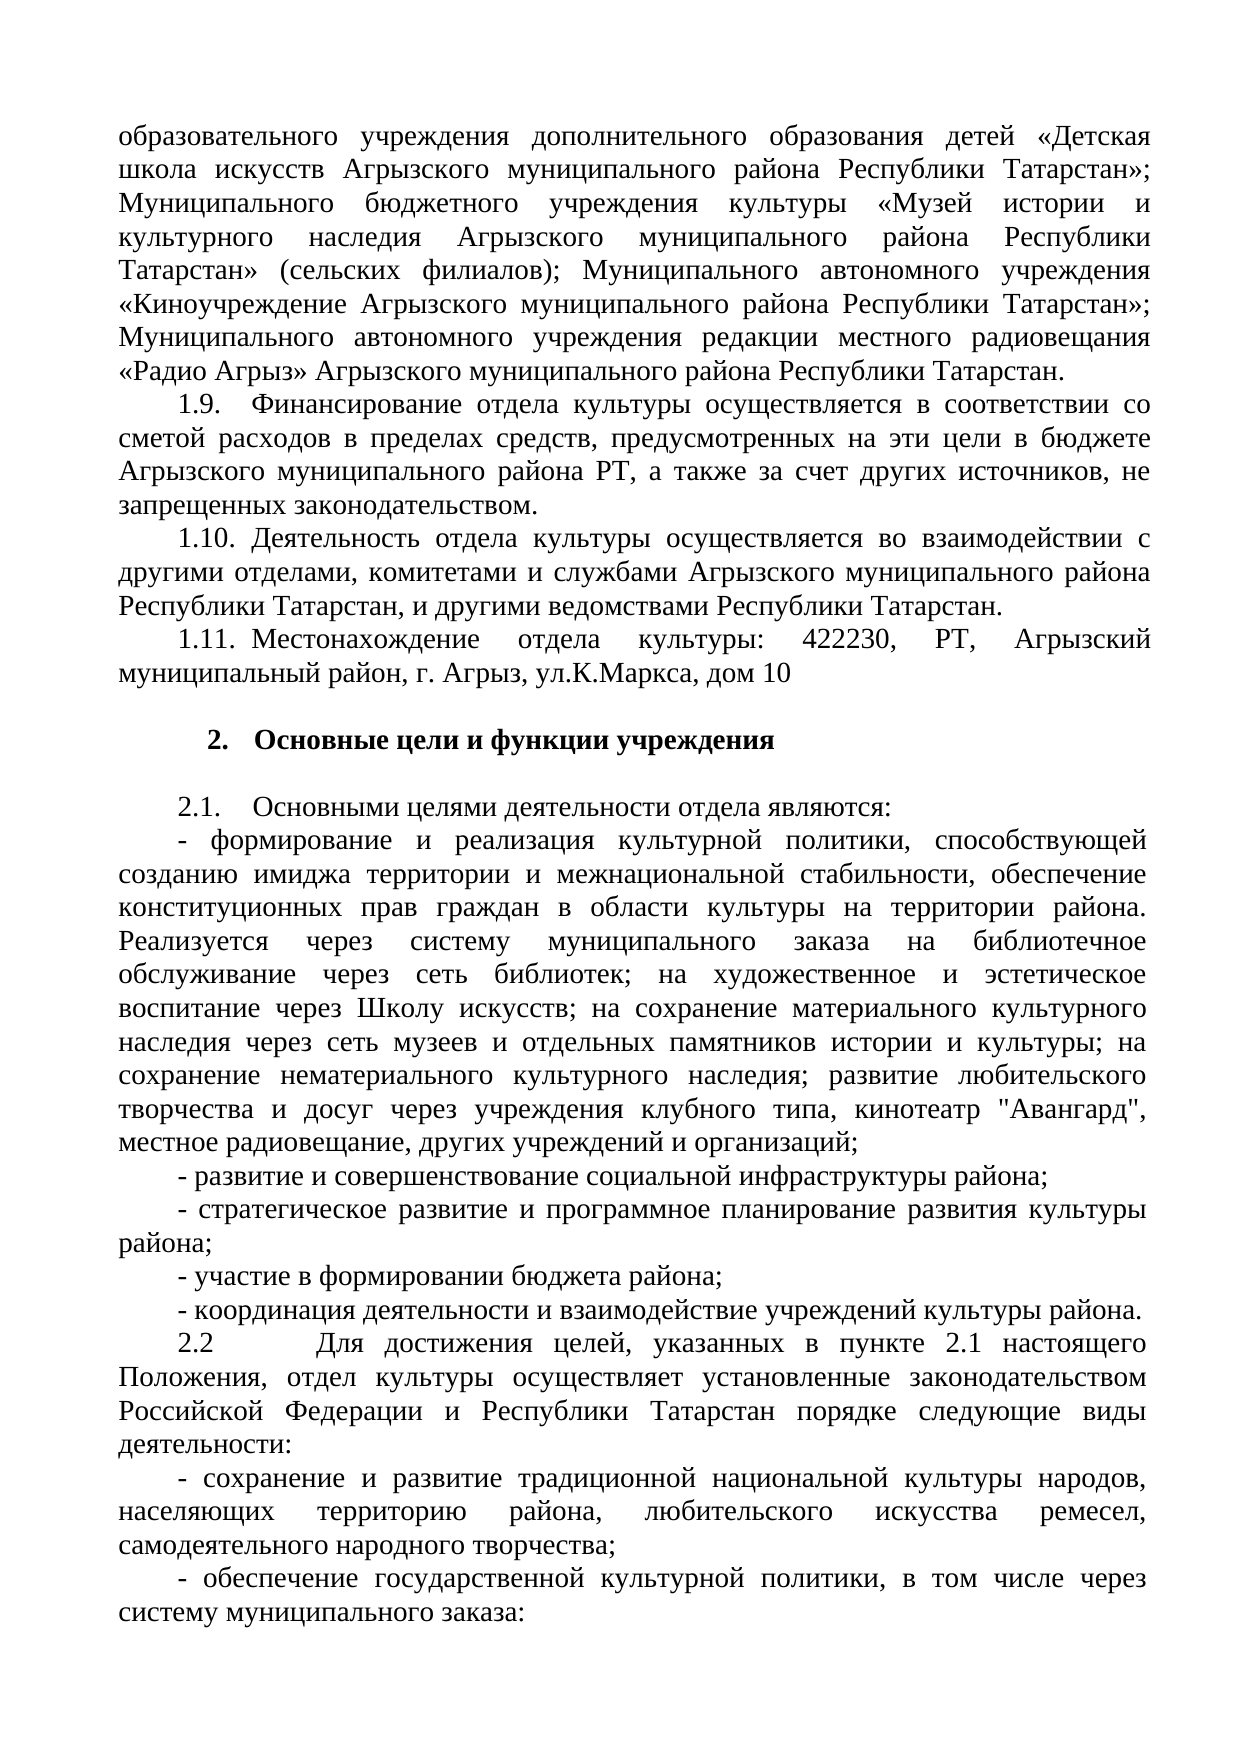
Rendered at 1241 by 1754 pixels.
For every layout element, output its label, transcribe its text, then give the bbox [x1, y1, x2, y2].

text - участие в формировании бюджета района; [177, 1258, 1152, 1292]
text - сохранение и развитие традиционной национальной культуры народов, населяющих территорию района, любительского искусства ремесел, самодеятельного народного творчества; [118, 1460, 1147, 1560]
list Местонахождение отдела культуры: 422230, РТ, Агрызский муниципальный район, г. Агрыз, ул.К.Маркса, дом 10 [118, 621, 1152, 688]
text - стратегическое развитие и программное планирование развития культуры района; [118, 1191, 1147, 1258]
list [118, 118, 1152, 386]
list Основные цели и функции учреждения [207, 722, 1152, 755]
list Основными целями деятельности отдела являются: [177, 789, 1152, 822]
text - обеспечение государственной культурной политики, в том числе через систему муниципального заказа: [118, 1560, 1147, 1627]
list Для достижения целей, указанных в пункте 2.1 настоящего Положения, отдел культуры осуществляет установленные законодательством Российской Федерации и Республики Татарстан порядке следующие виды деятельности: [118, 1326, 1147, 1460]
text - развитие и совершенствование социальной инфраструктуры района; [177, 1158, 1147, 1191]
text - координация деятельности и взаимодействие учреждений культуры района. [177, 1292, 1147, 1326]
text - формирование и реализация культурной политики, способствующей созданию имиджа территории и межнациональной стабильности, обеспечение конституционных прав граждан в области культуры на территории района. Реализуется через систему муниципального заказа на библиотечное обслуживание через сеть библиотек; на художественное и эстетическое воспитание через Школу искусств; на сохранение материального культурного наследия через сеть музеев и отдельных памятников истории и культуры; на сохранение нематериального культурного наследия; развитие любительского творчества и досуг через учреждения клубного типа, кинотеатр "Авангард", местное радиовещание, других учреждений и организаций; [118, 822, 1147, 1158]
list Деятельность отдела культуры осуществляется во взаимодействии с другими отделами, комитетами и службами Агрызского муниципального района Республики Татарстан, и другими ведомствами Республики Татарстан. [118, 521, 1152, 621]
list Финансирование отдела культуры осуществляется в соответствии со сметой расходов в пределах средств, предусмотренных на эти цели в бюджете Агрызского муниципального района РТ, а также за счет других источников, не запрещенных законодательством. [118, 386, 1152, 521]
